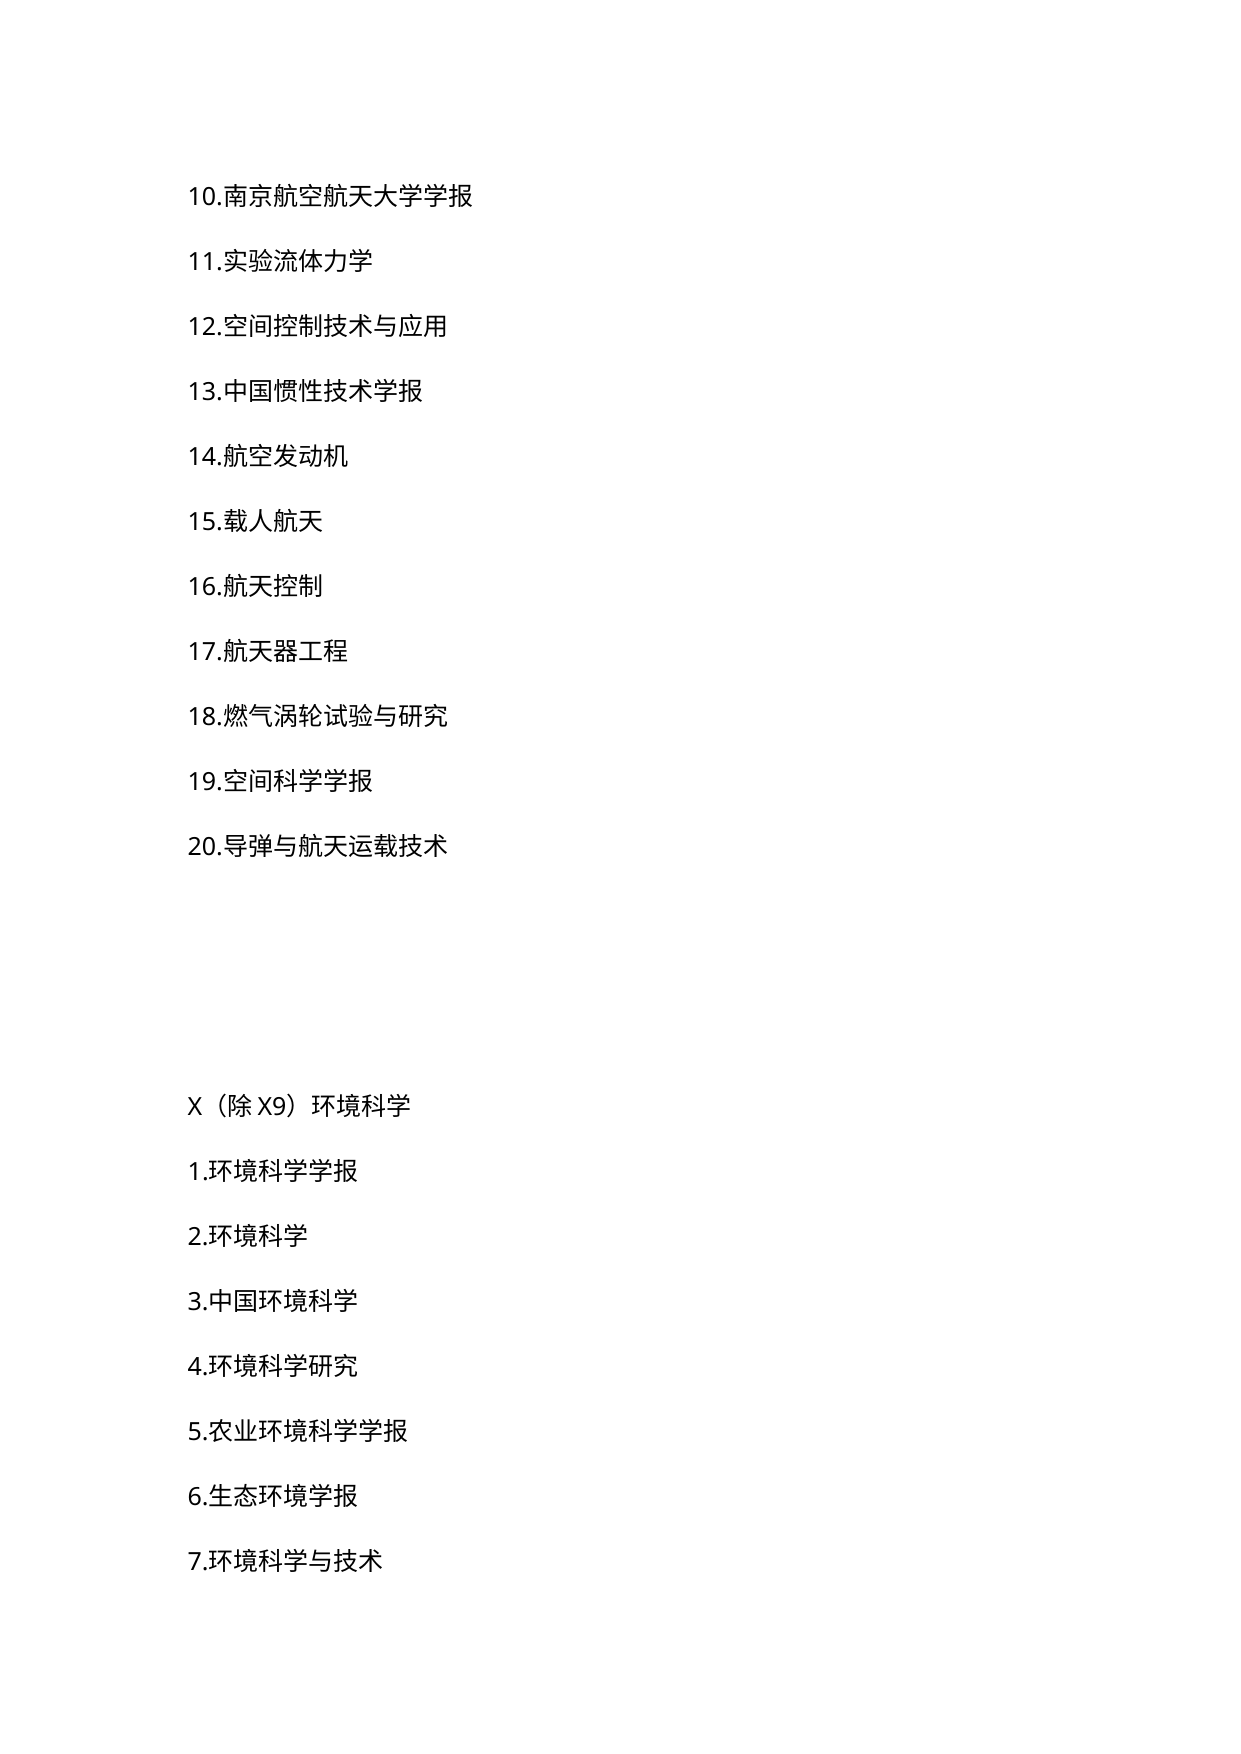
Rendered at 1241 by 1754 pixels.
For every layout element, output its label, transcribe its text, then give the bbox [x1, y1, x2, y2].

text 19.空间科学学报 [187, 747, 1053, 812]
text 17.航天器工程 [187, 617, 1053, 682]
text 6.生态环境学报 [187, 1462, 1053, 1527]
text 4.环境科学研究 [187, 1332, 1053, 1397]
text 18.燃气涡轮试验与研究 [187, 682, 1053, 747]
text 13.中国惯性技术学报 [187, 357, 1053, 422]
text 16.航天控制 [187, 552, 1053, 617]
text 20.导弹与航天运载技术 [187, 812, 1053, 877]
text X（除X9）环境科学 [187, 1072, 1053, 1137]
text 11.实验流体力学 [187, 227, 1053, 292]
text 10.南京航空航天大学学报 [187, 162, 1053, 227]
text 15.载人航天 [187, 487, 1053, 552]
text 1.环境科学学报 [187, 1137, 1053, 1202]
text 12.空间控制技术与应用 [187, 292, 1053, 357]
text 3.中国环境科学 [187, 1267, 1053, 1332]
text 7.环境科学与技术 [187, 1527, 1053, 1592]
text 5.农业环境科学学报 [187, 1397, 1053, 1462]
text 14.航空发动机 [187, 422, 1053, 487]
text 2.环境科学 [187, 1202, 1053, 1267]
